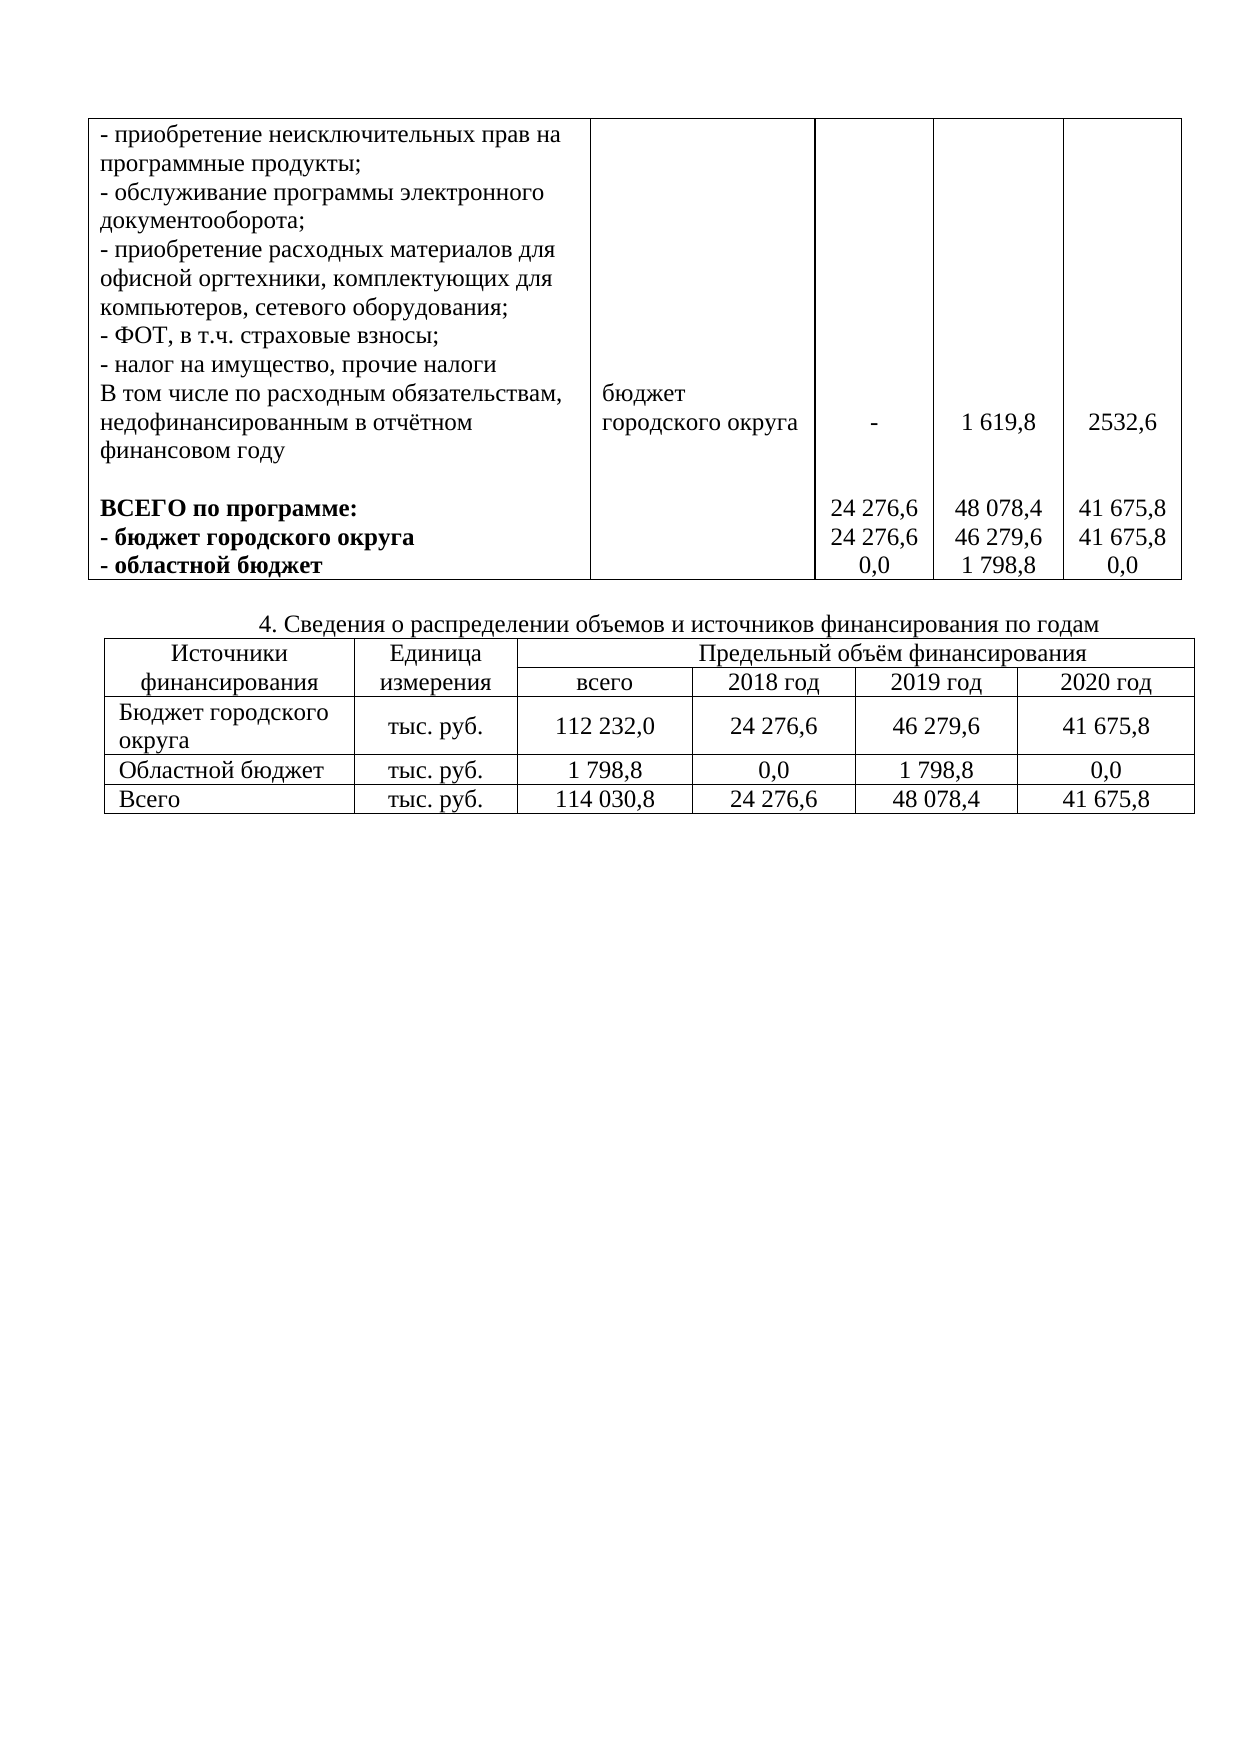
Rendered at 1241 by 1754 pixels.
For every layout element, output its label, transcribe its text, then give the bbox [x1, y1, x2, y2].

text 4. Сведения о распределении объемов и источников финансирования по годам [177, 609, 1181, 638]
table_cell 0,0 [693, 755, 855, 783]
table_cell всего [518, 668, 692, 696]
table_cell 24 276,6 [693, 785, 855, 813]
table_cell 46 279,6 [856, 697, 1017, 754]
table_cell 114 030,8 [518, 785, 692, 813]
table_cell Бюджет городского округа [105, 697, 354, 754]
table_cell 2018 год [693, 668, 855, 696]
table_cell Всего [105, 785, 354, 813]
table_cell 2020 год [1018, 668, 1194, 696]
table_cell 0,0 [1018, 755, 1194, 783]
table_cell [591, 119, 814, 579]
table_cell 1 798,8 [518, 755, 692, 783]
table_cell 41 675,8 [1018, 697, 1194, 754]
table_cell тыс. руб. [355, 697, 517, 754]
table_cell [934, 119, 1063, 579]
table_header Источники финансирования [105, 639, 354, 696]
table_cell Областной бюджет [105, 755, 354, 783]
table_cell 24 276,6 [693, 697, 855, 754]
table_cell тыс. руб. [355, 755, 517, 783]
table_header Единица измерения [355, 639, 517, 696]
table_cell 2019 год [856, 668, 1017, 696]
table_header Предельный объём финансирования [518, 639, 1194, 667]
table_cell тыс. руб. [355, 785, 517, 813]
table_cell 112 232,0 [518, 697, 692, 754]
table_cell 41 675,8 [1018, 785, 1194, 813]
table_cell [89, 119, 590, 579]
table_cell 48 078,4 [856, 785, 1017, 813]
table_cell 1 798,8 [856, 755, 1017, 783]
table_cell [1064, 119, 1181, 579]
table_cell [816, 119, 933, 579]
